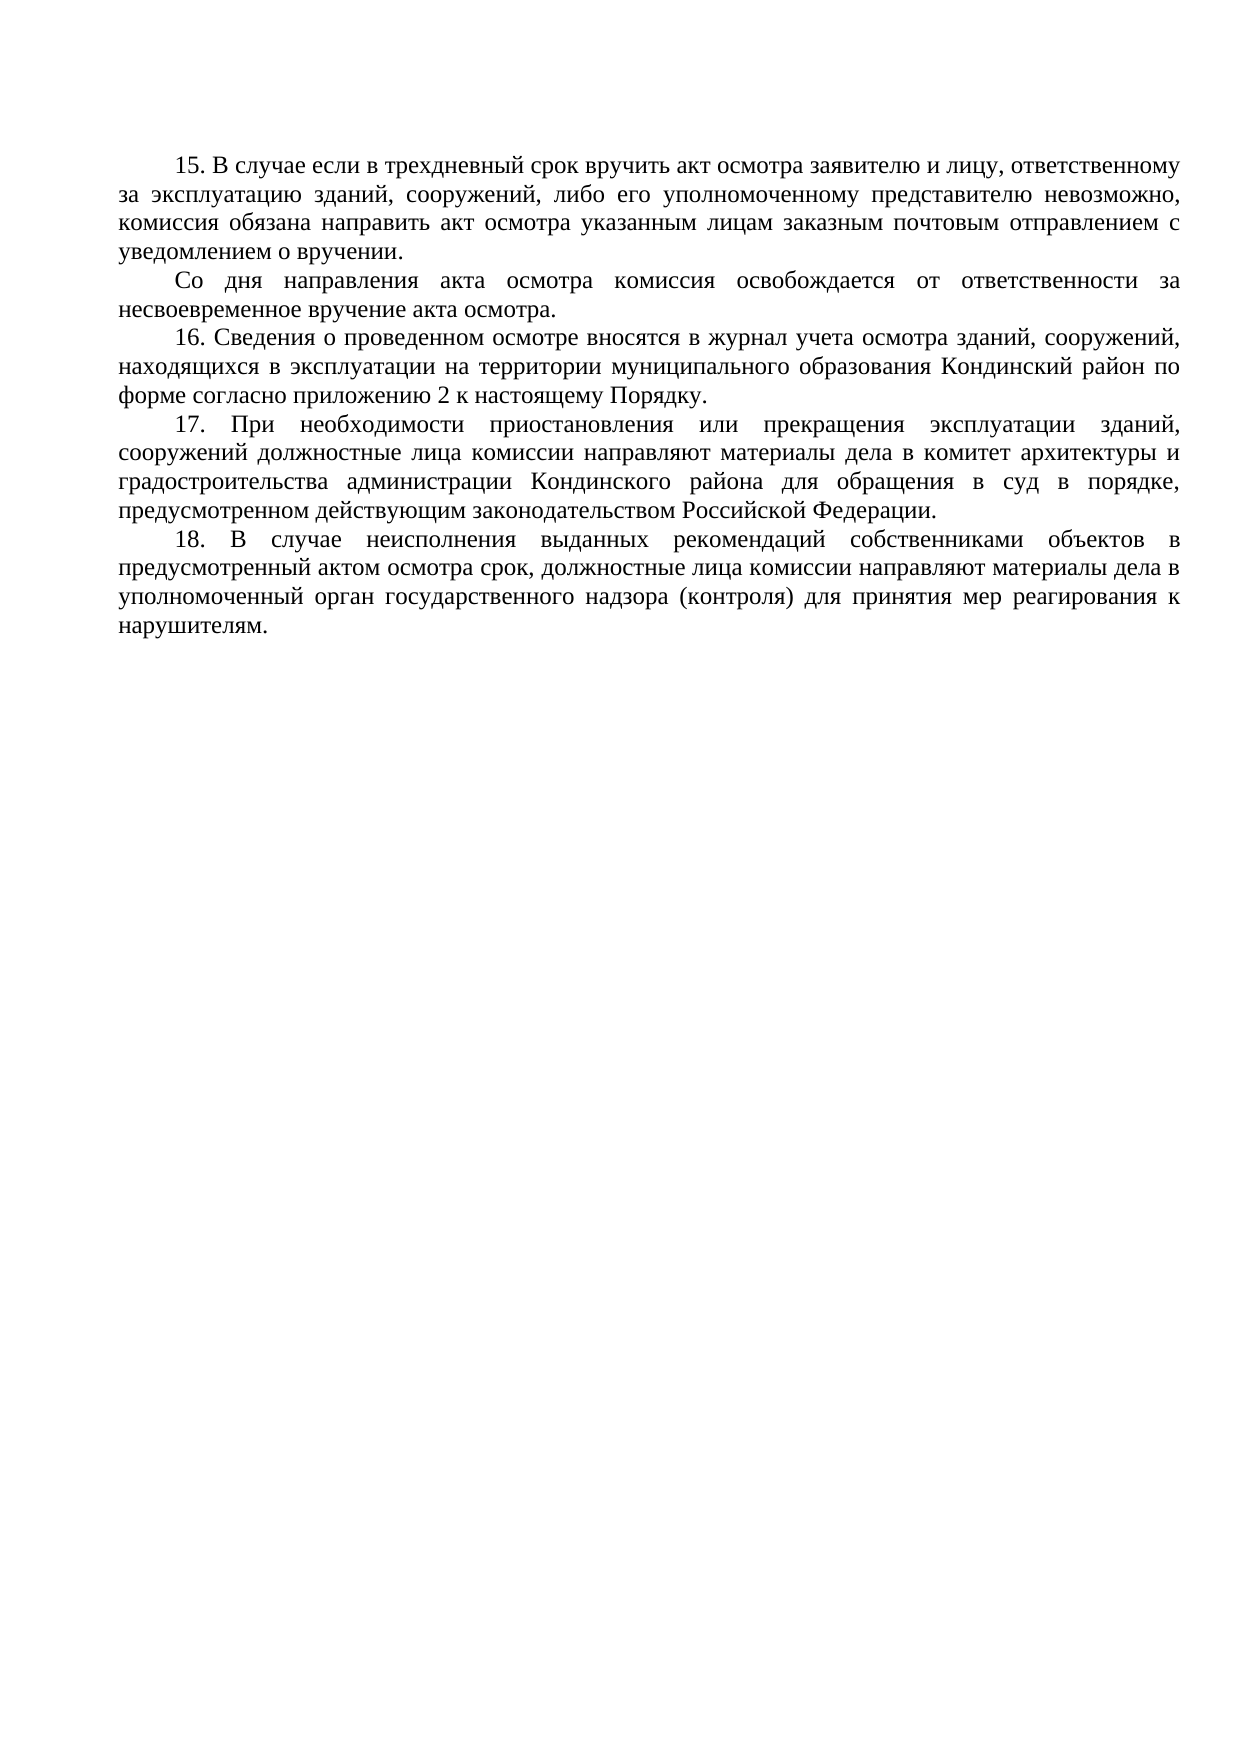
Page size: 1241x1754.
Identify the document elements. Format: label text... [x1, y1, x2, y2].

text Со дня направления акта осмотра комиссия освобождается от ответственности за несвоевременное вручение акта осмотра. [118, 265, 1181, 322]
text 15. В случае если в трехдневный срок вручить акт осмотра заявителю и лицу, ответственному за эксплуатацию зданий, сооружений, либо его уполномоченному представителю невозможно, комиссия обязана направить акт осмотра указанным лицам заказным почтовым отправлением с уведомлением о вручении. [118, 150, 1181, 265]
text 16. Сведения о проведенном осмотре вносятся в журнал учета осмотра зданий, сооружений, находящихся в эксплуатации на территории муниципального образования Кондинский район по форме согласно приложению 2 к настоящему Порядку. [118, 322, 1181, 409]
text 17. При необходимости приостановления или прекращения эксплуатации зданий, сооружений должностные лица комиссии направляют материалы дела в комитет архитектуры и градостроительства администрации Кондинского района для обращения в суд в порядке, предусмотренном действующим законодательством Российской Федерации. [118, 409, 1181, 524]
text 18. В случае неисполнения выданных рекомендаций собственниками объектов в предусмотренный актом осмотра срок, должностные лица комиссии направляют материалы дела в уполномоченный орган государственного надзора (контроля) для принятия мер реагирования к нарушителям. [118, 524, 1181, 639]
